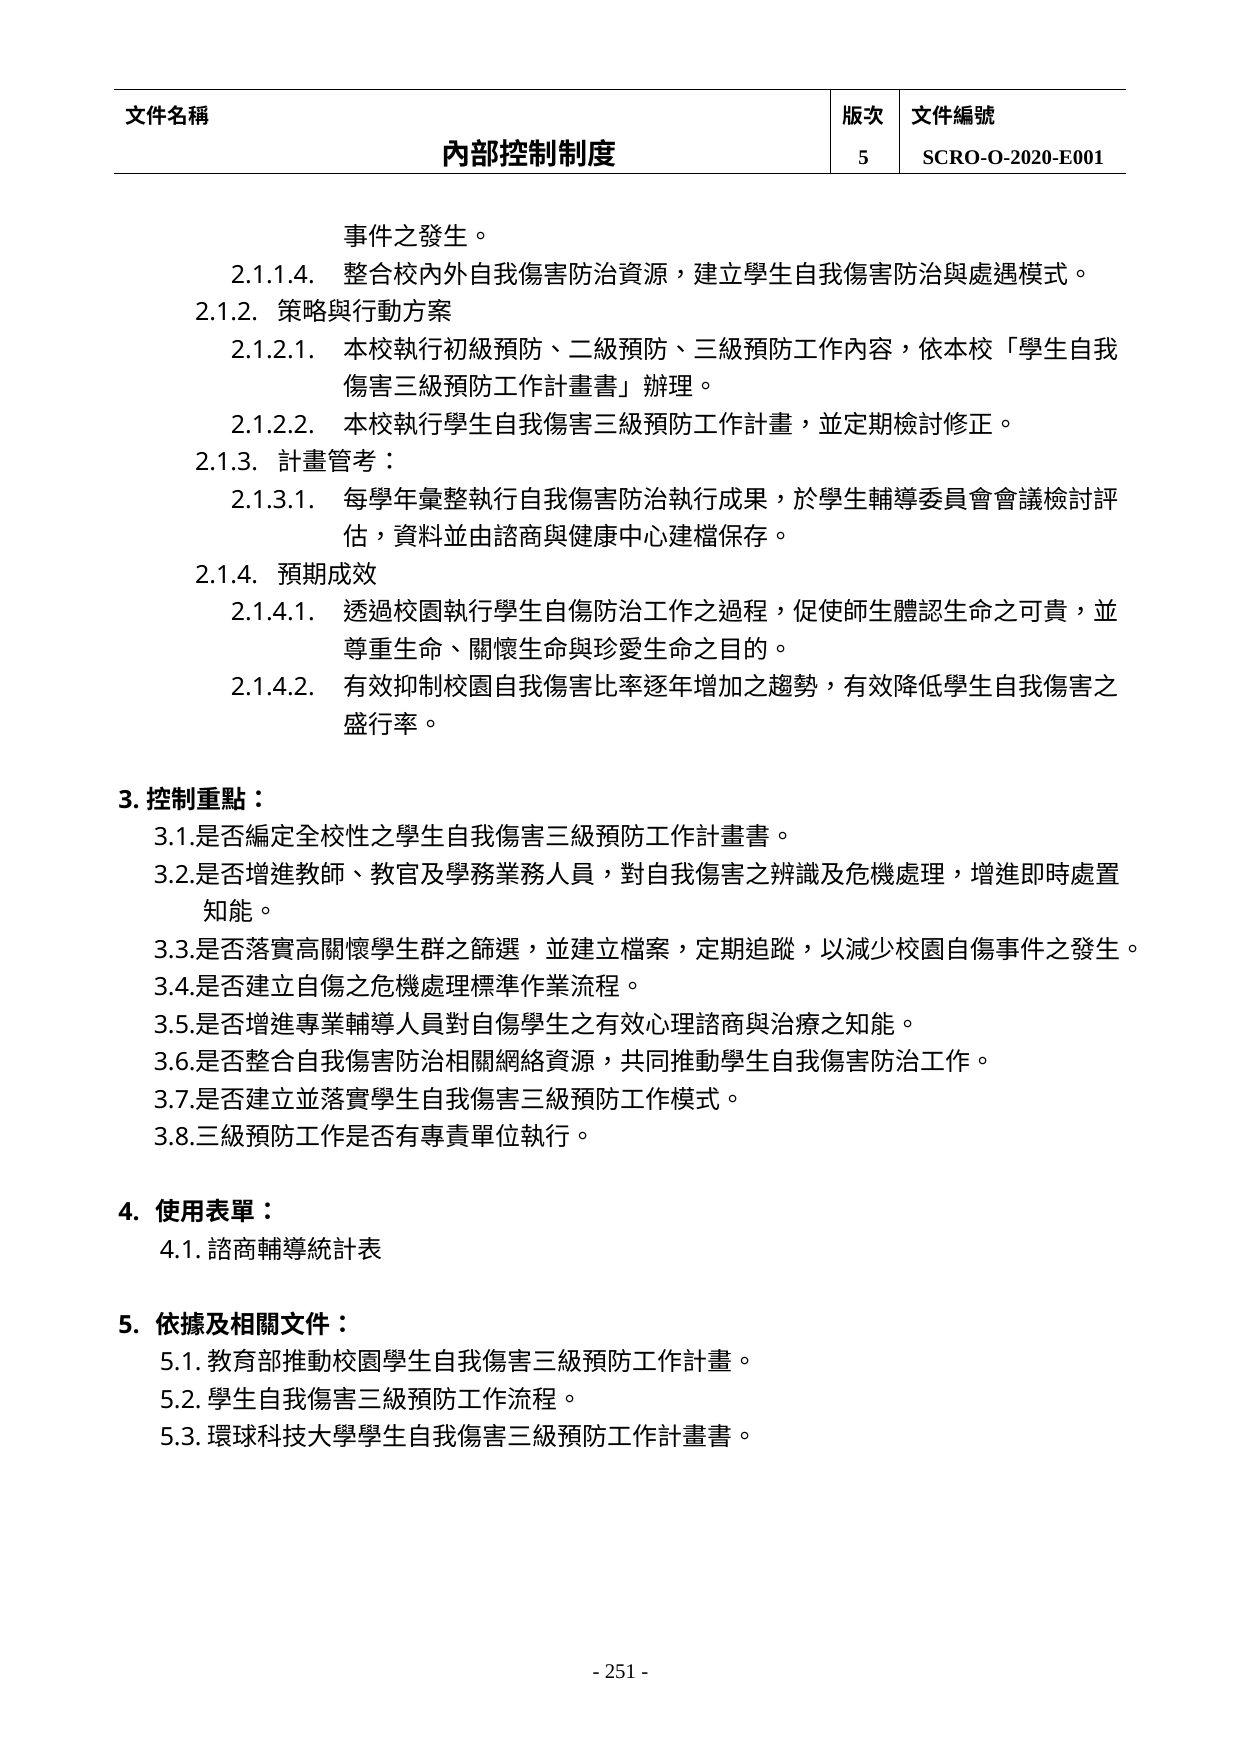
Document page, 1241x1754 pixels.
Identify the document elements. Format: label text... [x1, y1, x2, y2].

list 是否編定全校性之學生自我傷害三級預防工作計畫書。 [153, 816, 1122, 853]
list 三級預防工作是否有專責單位執行。 [153, 1116, 1122, 1153]
list 每學年彙整執行自我傷害防治執行成果，於學生輔導委員會會議檢討評估，資料並由諮商與健康中心建檔保存。 [231, 478, 1119, 553]
list 是否建立並落實學生自我傷害三級預防工作模式。 [153, 1078, 1122, 1116]
list 是否整合自我傷害防治相關網絡資源，共同推動學生自我傷害防治工作。 [153, 1041, 1122, 1078]
list 本校執行初級預防、二級預防、三級預防工作內容，依本校「學生自我傷害三級預防工作計畫書」辦理。 [231, 328, 1119, 403]
list 透過校園執行學生自傷防治工作之過程，促使師生體認生命之可貴，並尊重生命、關懷生命與珍愛生命之目的。 [231, 591, 1119, 666]
list 是否增進教師、教官及學務業務人員，對自我傷害之辨識及危機處理，增進即時處置知能。 [153, 853, 1122, 928]
list 是否增進專業輔導人員對自傷學生之有效心理諮商與治療之知能。 [153, 1003, 1122, 1041]
list 依據及相關文件： [118, 1303, 1119, 1341]
list 預期成效 [195, 553, 1119, 591]
list 環球科技大學學生自我傷害三級預防工作計畫書。 [159, 1416, 1122, 1453]
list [231, 216, 1119, 253]
list 控制重點： [118, 778, 1119, 816]
list 整合校內外自我傷害防治資源，建立學生自我傷害防治與處遇模式。 [231, 253, 1119, 291]
list 使用表單： [118, 1191, 1119, 1228]
list 本校執行學生自我傷害三級預防工作計畫，並定期檢討修正。 [231, 403, 1119, 441]
list 是否落實高關懷學生群之篩選，並建立檔案，定期追蹤，以減少校園自傷事件之發生。 [153, 928, 1122, 966]
list 策略與行動方案 [195, 291, 1119, 328]
list 計畫管考： [195, 441, 1119, 478]
list 有效抑制校園自我傷害比率逐年增加之趨勢，有效降低學生自我傷害之盛行率。 [231, 666, 1119, 741]
list 學生自我傷害三級預防工作流程。 [159, 1378, 1122, 1416]
list 教育部推動校園學生自我傷害三級預防工作計畫。 [159, 1341, 1122, 1378]
list 諮商輔導統計表 [159, 1228, 1122, 1266]
list 是否建立自傷之危機處理標準作業流程。 [153, 966, 1122, 1003]
